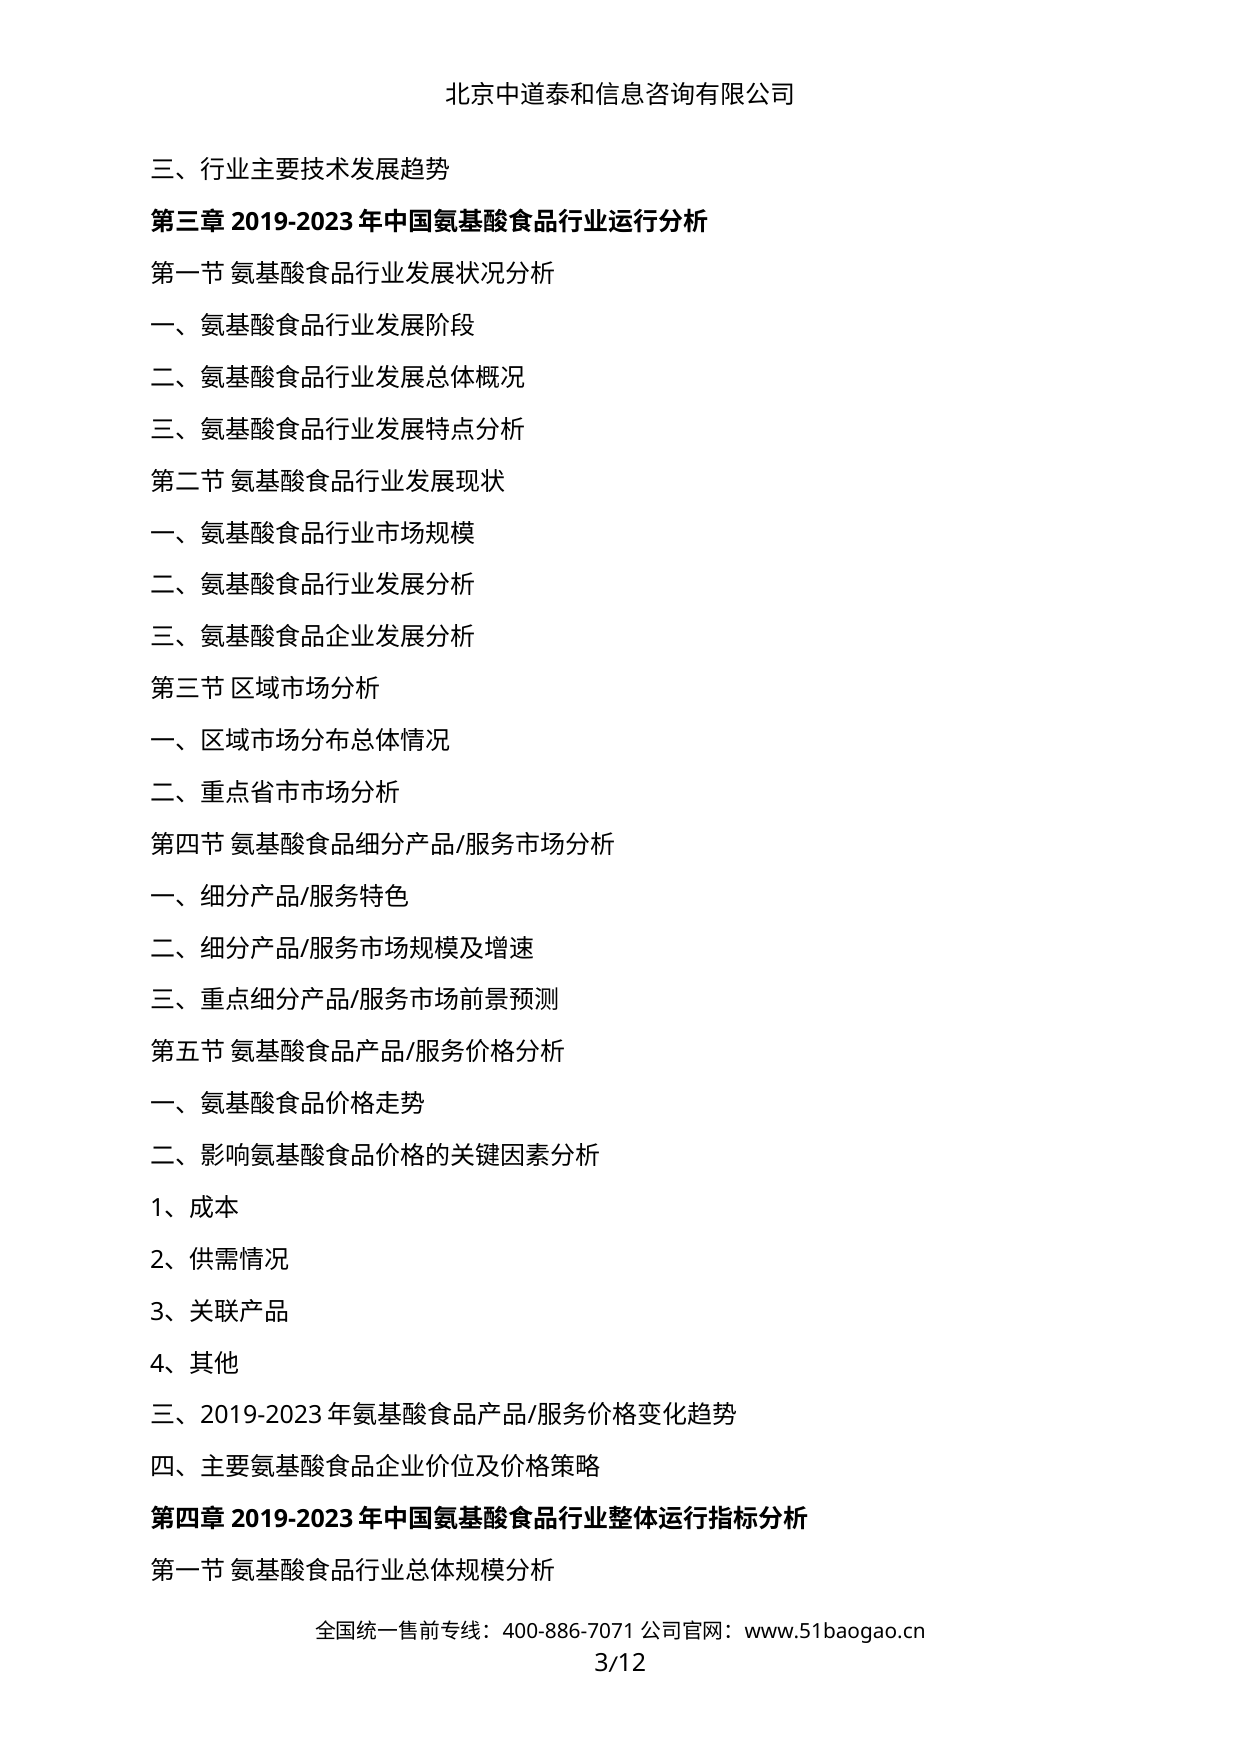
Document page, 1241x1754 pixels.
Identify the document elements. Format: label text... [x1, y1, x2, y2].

text 一、细分产品/服务特色 [150, 876, 1090, 912]
text 三、氨基酸食品企业发展分析 [150, 617, 1090, 653]
text 二、氨基酸食品行业发展总体概况 [150, 357, 1090, 394]
text 二、影响氨基酸食品价格的关键因素分析 [150, 1136, 1090, 1172]
text 第三节 区域市场分析 [150, 669, 1090, 705]
text 三、氨基酸食品行业发展特点分析 [150, 409, 1090, 446]
text 二、重点省市市场分析 [150, 772, 1090, 809]
text 第三章 2019-2023年中国氨基酸食品行业运行分析 [150, 202, 1090, 238]
text 三、2019-2023年氨基酸食品产品/服务价格变化趋势 [150, 1395, 1090, 1431]
text 2、供需情况 [150, 1239, 1090, 1276]
text 4、其他 [150, 1343, 1090, 1379]
text 第一节 氨基酸食品行业发展状况分析 [150, 254, 1090, 290]
text 四、主要氨基酸食品企业价位及价格策略 [150, 1447, 1090, 1483]
text 1、成本 [150, 1187, 1090, 1224]
text 一、氨基酸食品价格走势 [150, 1084, 1090, 1120]
text 三、重点细分产品/服务市场前景预测 [150, 980, 1090, 1016]
text 第一节 氨基酸食品行业总体规模分析 [150, 1551, 1090, 1587]
text 第四章 2019-2023年中国氨基酸食品行业整体运行指标分析 [150, 1499, 1090, 1535]
text 一、区域市场分布总体情况 [150, 721, 1090, 757]
text 第四节 氨基酸食品细分产品/服务市场分析 [150, 824, 1090, 861]
text 第五节 氨基酸食品产品/服务价格分析 [150, 1032, 1090, 1068]
text 第二节 氨基酸食品行业发展现状 [150, 461, 1090, 497]
text 一、氨基酸食品行业发展阶段 [150, 306, 1090, 342]
text 一、氨基酸食品行业市场规模 [150, 513, 1090, 549]
text 3、关联产品 [150, 1291, 1090, 1327]
text 二、氨基酸食品行业发展分析 [150, 565, 1090, 601]
text 二、细分产品/服务市场规模及增速 [150, 928, 1090, 964]
text 三、行业主要技术发展趋势 [150, 150, 1090, 186]
